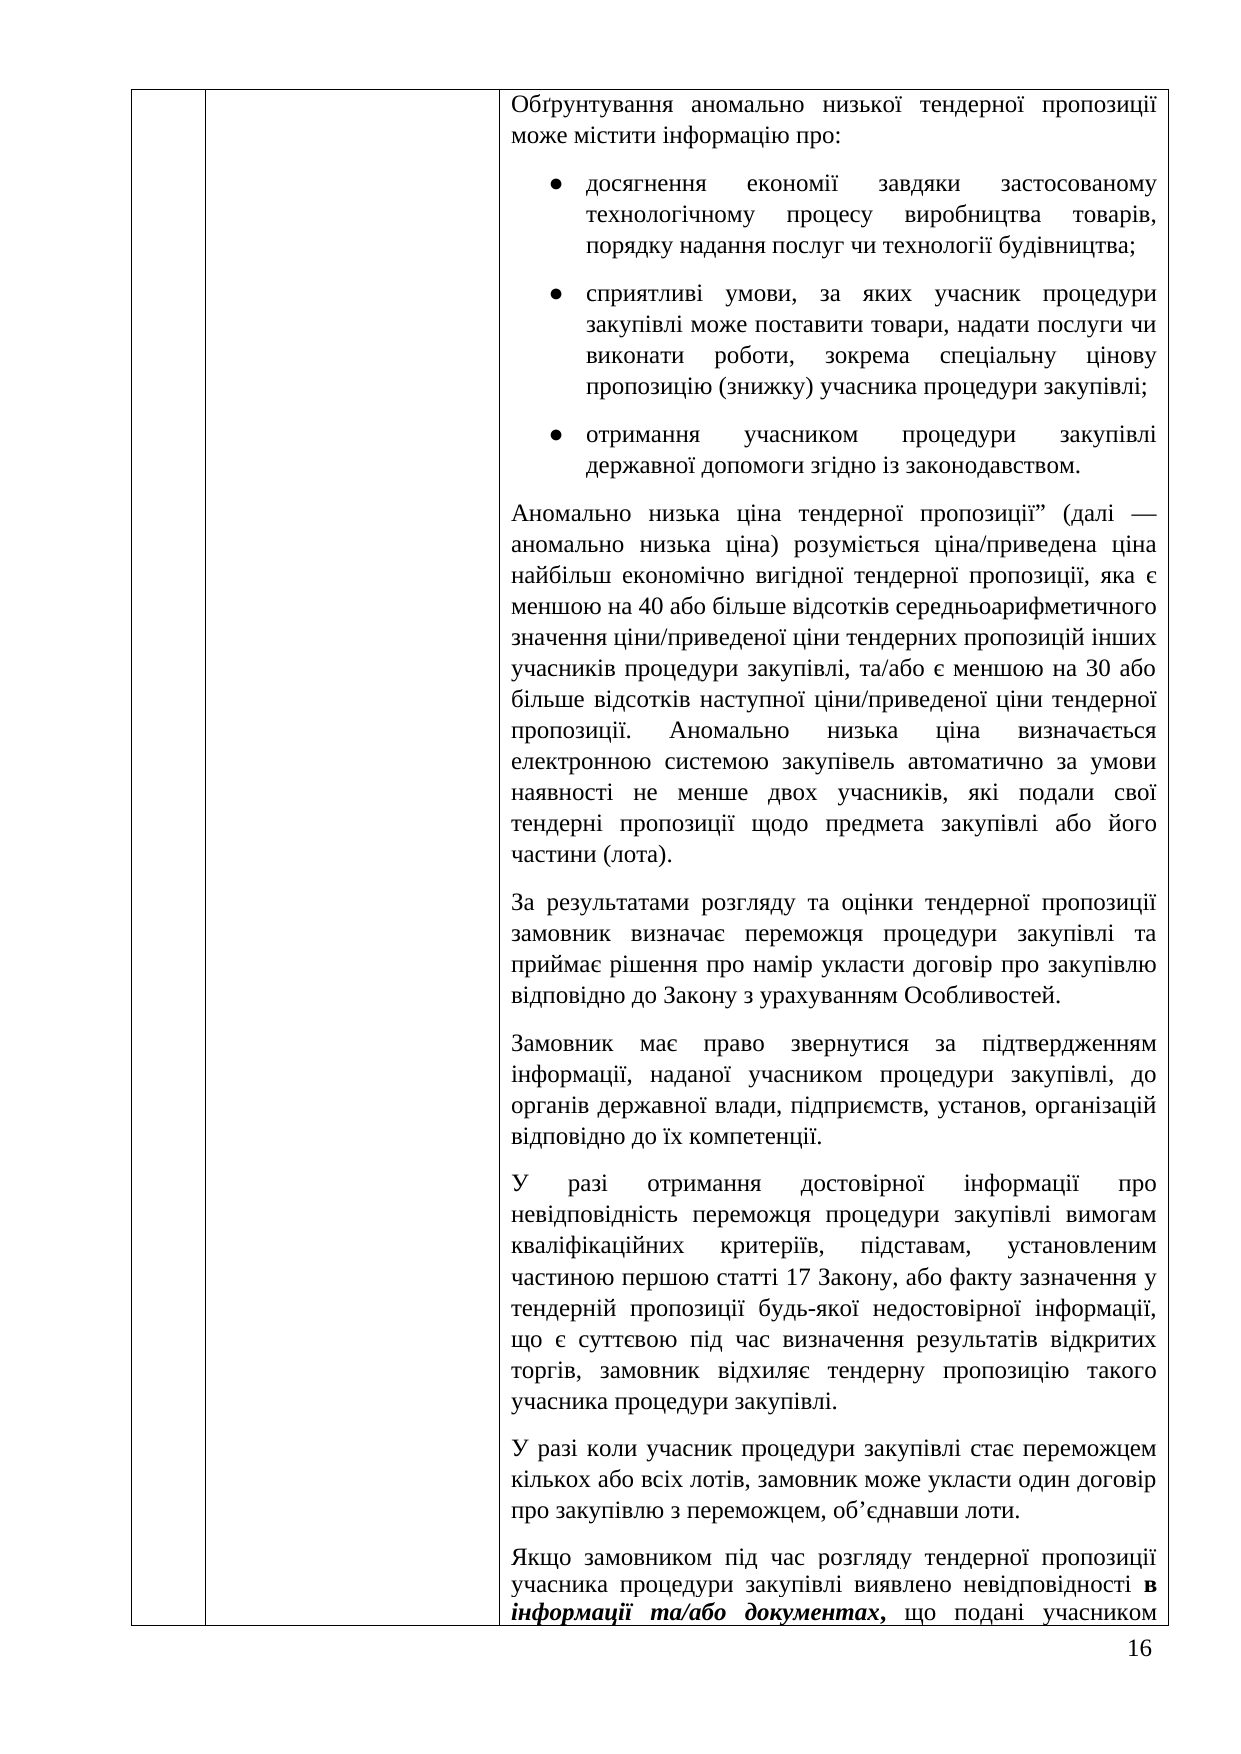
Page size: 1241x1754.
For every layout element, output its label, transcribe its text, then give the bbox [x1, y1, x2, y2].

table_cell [500, 90, 1168, 1625]
table_cell 1 [132, 90, 205, 1625]
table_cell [206, 90, 499, 1625]
